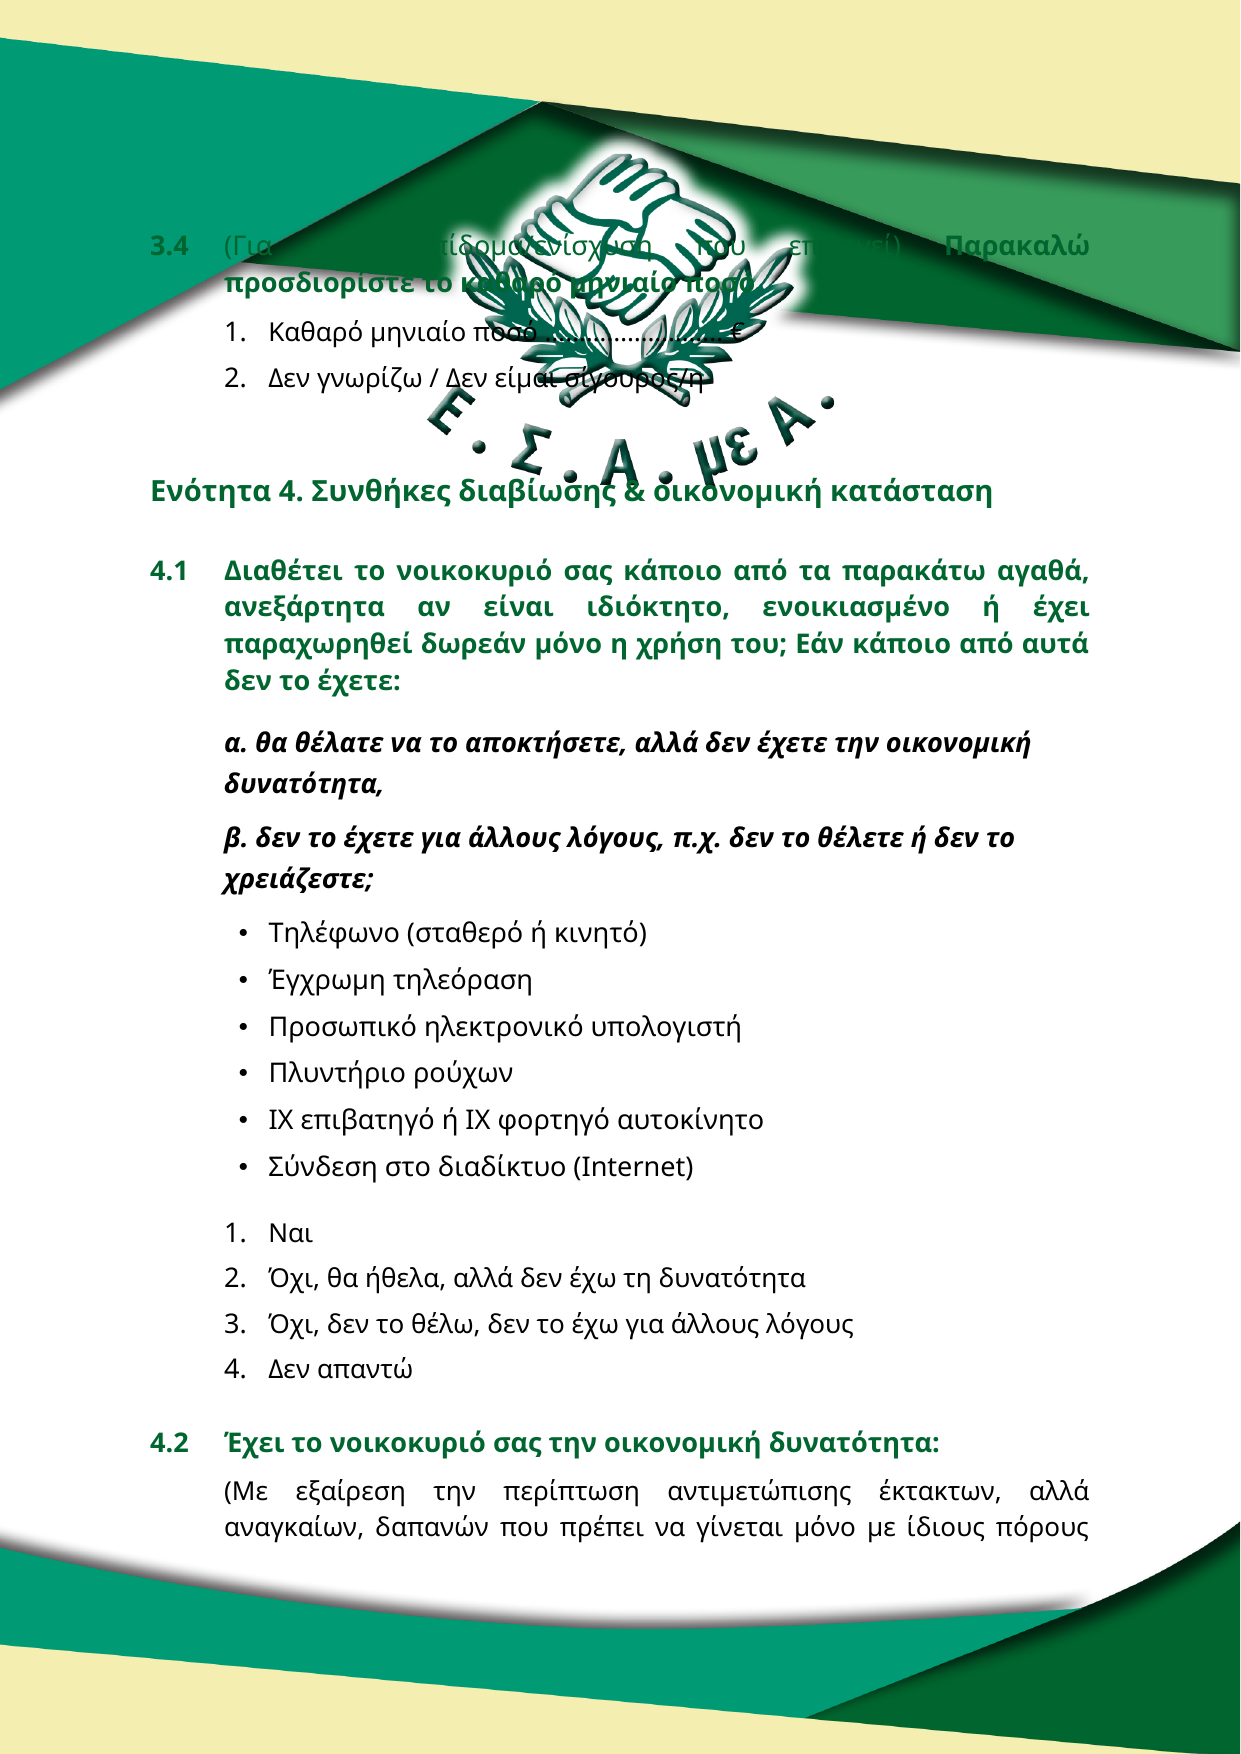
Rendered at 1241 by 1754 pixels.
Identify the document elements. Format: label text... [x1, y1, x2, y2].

text β. δεν το έχετε για άλλους λόγους, π.χ. δεν το θέλετε ή δεν το χρειάζεστε; [224, 818, 1090, 897]
text Ενότητα 4. Συνθήκες διαβίωσης & οικονομική κατάσταση [150, 470, 1090, 509]
text ΙΧ επιβατηγό ή ΙΧ φορτηγό αυτοκίνητο [239, 1101, 1090, 1137]
text Προσωπικό ηλεκτρονικό υπολογιστή [239, 1007, 1090, 1044]
text 4.2 Έχει το νοικοκυριό σας την οικονομική δυνατότητα: [150, 1424, 1090, 1461]
picture [0, 0, 1241, 1754]
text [224, 1473, 1090, 1544]
text Έγχρωμη τηλεόραση [239, 960, 1090, 997]
text 3.4 (Για κάθε επίδομα/ενίσχυση που επιλεγεί) Παρακαλώ προσδιορίστε το καθαρό μηνιαίο ποσό [150, 227, 1090, 300]
list Δεν γνωρίζω / Δεν είμαι σίγουρος/η [224, 358, 1090, 395]
text 4.1 Διαθέτει το νοικοκυριό σας κάποιο από τα παρακάτω αγαθά, ανεξάρτητα αν είναι ιδιόκτητο, ενοικιασμένο ή έχει παραχωρηθεί δωρεάν μόνο η χρήση του; Εάν κάποιο από αυτά δεν το έχετε: [150, 551, 1090, 698]
text Πλυντήριο ρούχων [239, 1054, 1090, 1091]
list Ναι [224, 1214, 1090, 1251]
text α. θα θέλατε να το αποκτήσετε, αλλά δεν έχετε την οικονομική δυνατότητα, [224, 723, 1090, 802]
list Καθαρό μηνιαίο ποσό …………………….. € [224, 313, 1090, 350]
list Όχι, δεν το θέλω, δεν το έχω για άλλους λόγους [224, 1304, 1090, 1341]
list Όχι, θα ήθελα, αλλά δεν έχω τη δυνατότητα [224, 1259, 1090, 1296]
text Σύνδεση στο διαδίκτυο (Internet) [239, 1147, 1090, 1184]
text Τηλέφωνο (σταθερό ή κινητό) [239, 913, 1090, 950]
list Δεν απαντώ [224, 1349, 1090, 1386]
